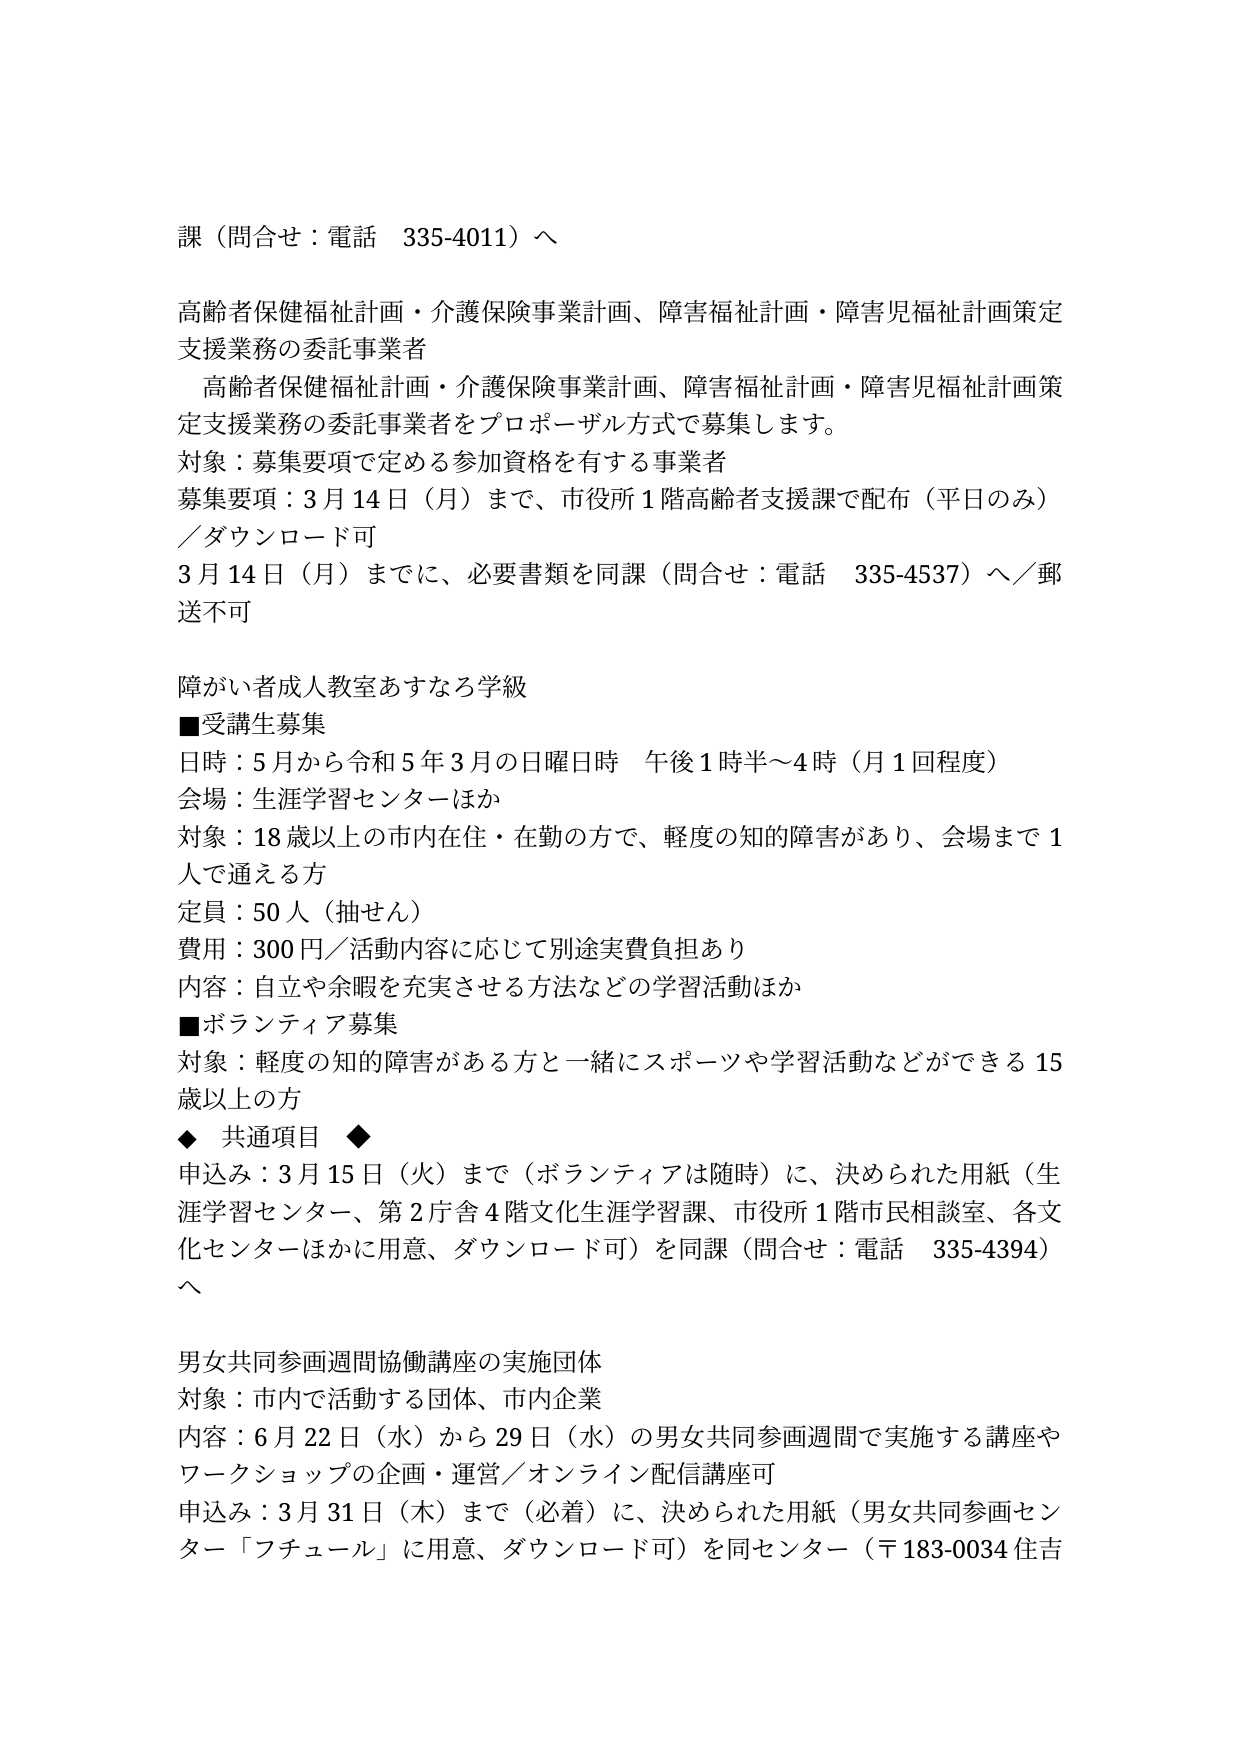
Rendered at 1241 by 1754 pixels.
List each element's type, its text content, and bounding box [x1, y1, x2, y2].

text 男女共同参画週間協働講座の実施団体 [177, 1342, 1063, 1379]
text 対象：軽度の知的障害がある方と一緒にスポーツや学習活動などができる15歳以上の方 [177, 1042, 1063, 1117]
text ■受講生募集 [177, 704, 1063, 742]
text 高齢者保健福祉計画・介護保険事業計画、障害福祉計画・障害児福祉計画策定支援業務の委託事業者をプロポーザル方式で募集します。 [177, 367, 1063, 442]
text 申込み：3月15日（火）まで（ボランティアは随時）に、決められた用紙（生涯学習センター、第2庁舎4階文化生涯学習課、市役所1階市民相談室、各文化センターほかに用意、ダウンロード可）を同課（問合せ：電話 335-4394）へ [177, 1154, 1063, 1304]
text 会場：生涯学習センターほか [177, 779, 1063, 817]
text 募集要項：3月14日（月）まで、市役所1階高齢者支援課で配布（平日のみ）／ダウンロード可 [177, 479, 1063, 554]
text 対象：市内で活動する団体、市内企業 [177, 1379, 1063, 1417]
text 対象：18歳以上の市内在住・在勤の方で、軽度の知的障害があり、会場まで1人で通える方 [177, 817, 1063, 892]
text 障がい者成人教室あすなろ学級 [177, 667, 1063, 704]
text 対象：募集要項で定める参加資格を有する事業者 [177, 442, 1063, 479]
text 内容：6月22日（水）から29日（水）の男女共同参画週間で実施する講座やワークショップの企画・運営／オンライン配信講座可 [177, 1417, 1063, 1492]
text 日時：5月から令和5年3月の日曜日時 午後1時半～4時（月1回程度） [177, 742, 1063, 779]
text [177, 1492, 1063, 1567]
text 内容：自立や余暇を充実させる方法などの学習活動ほか [177, 967, 1063, 1004]
text 費用：300円／活動内容に応じて別途実費負担あり [177, 929, 1063, 967]
text 定員：50人（抽せん） [177, 892, 1063, 929]
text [177, 217, 1063, 254]
text 3月14日（月）までに、必要書類を同課（問合せ：電話 335-4537）へ／郵送不可 [177, 554, 1063, 629]
text ■ボランティア募集 [177, 1004, 1063, 1042]
text ◆ 共通項目 ◆ [177, 1117, 1063, 1154]
text 高齢者保健福祉計画・介護保険事業計画、障害福祉計画・障害児福祉計画策定支援業務の委託事業者 [177, 292, 1063, 367]
